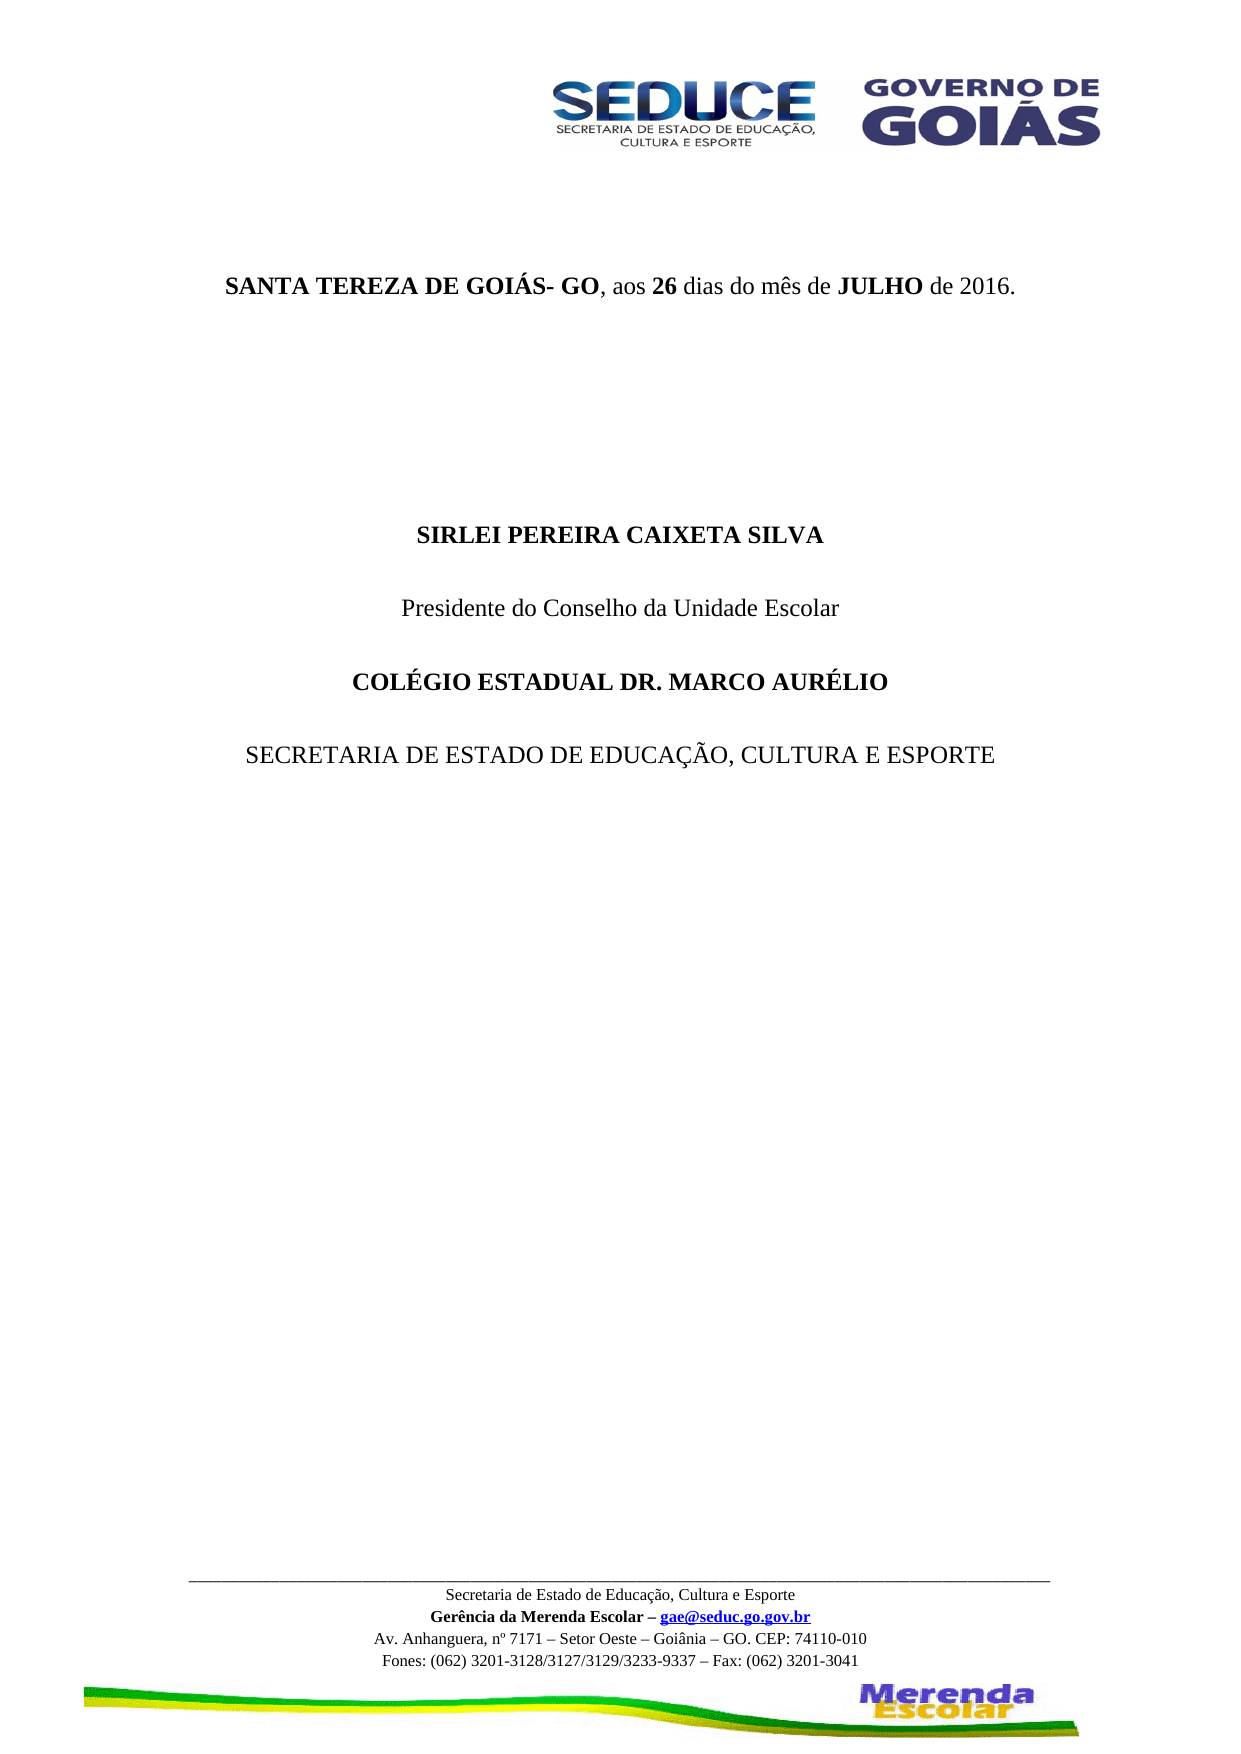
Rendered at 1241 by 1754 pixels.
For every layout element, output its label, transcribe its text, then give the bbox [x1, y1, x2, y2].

text Presidente do Conselho da Unidade Escolar [133, 593, 1107, 622]
text SANTA TEREZA DE GOIÁS- GO, aos 26 dias do mês de JULHO de 2016. [133, 271, 1107, 300]
text SIRLEI PEREIRA CAIXETA SILVA [133, 520, 1107, 549]
picture [552, 73, 1108, 154]
text COLÉGIO ESTADUAL DR. MARCO AURÉLIO [133, 667, 1107, 695]
text SECRETARIA DE ESTADO DE EDUCAÇÃO, CULTURA E ESPORTE [133, 740, 1107, 768]
